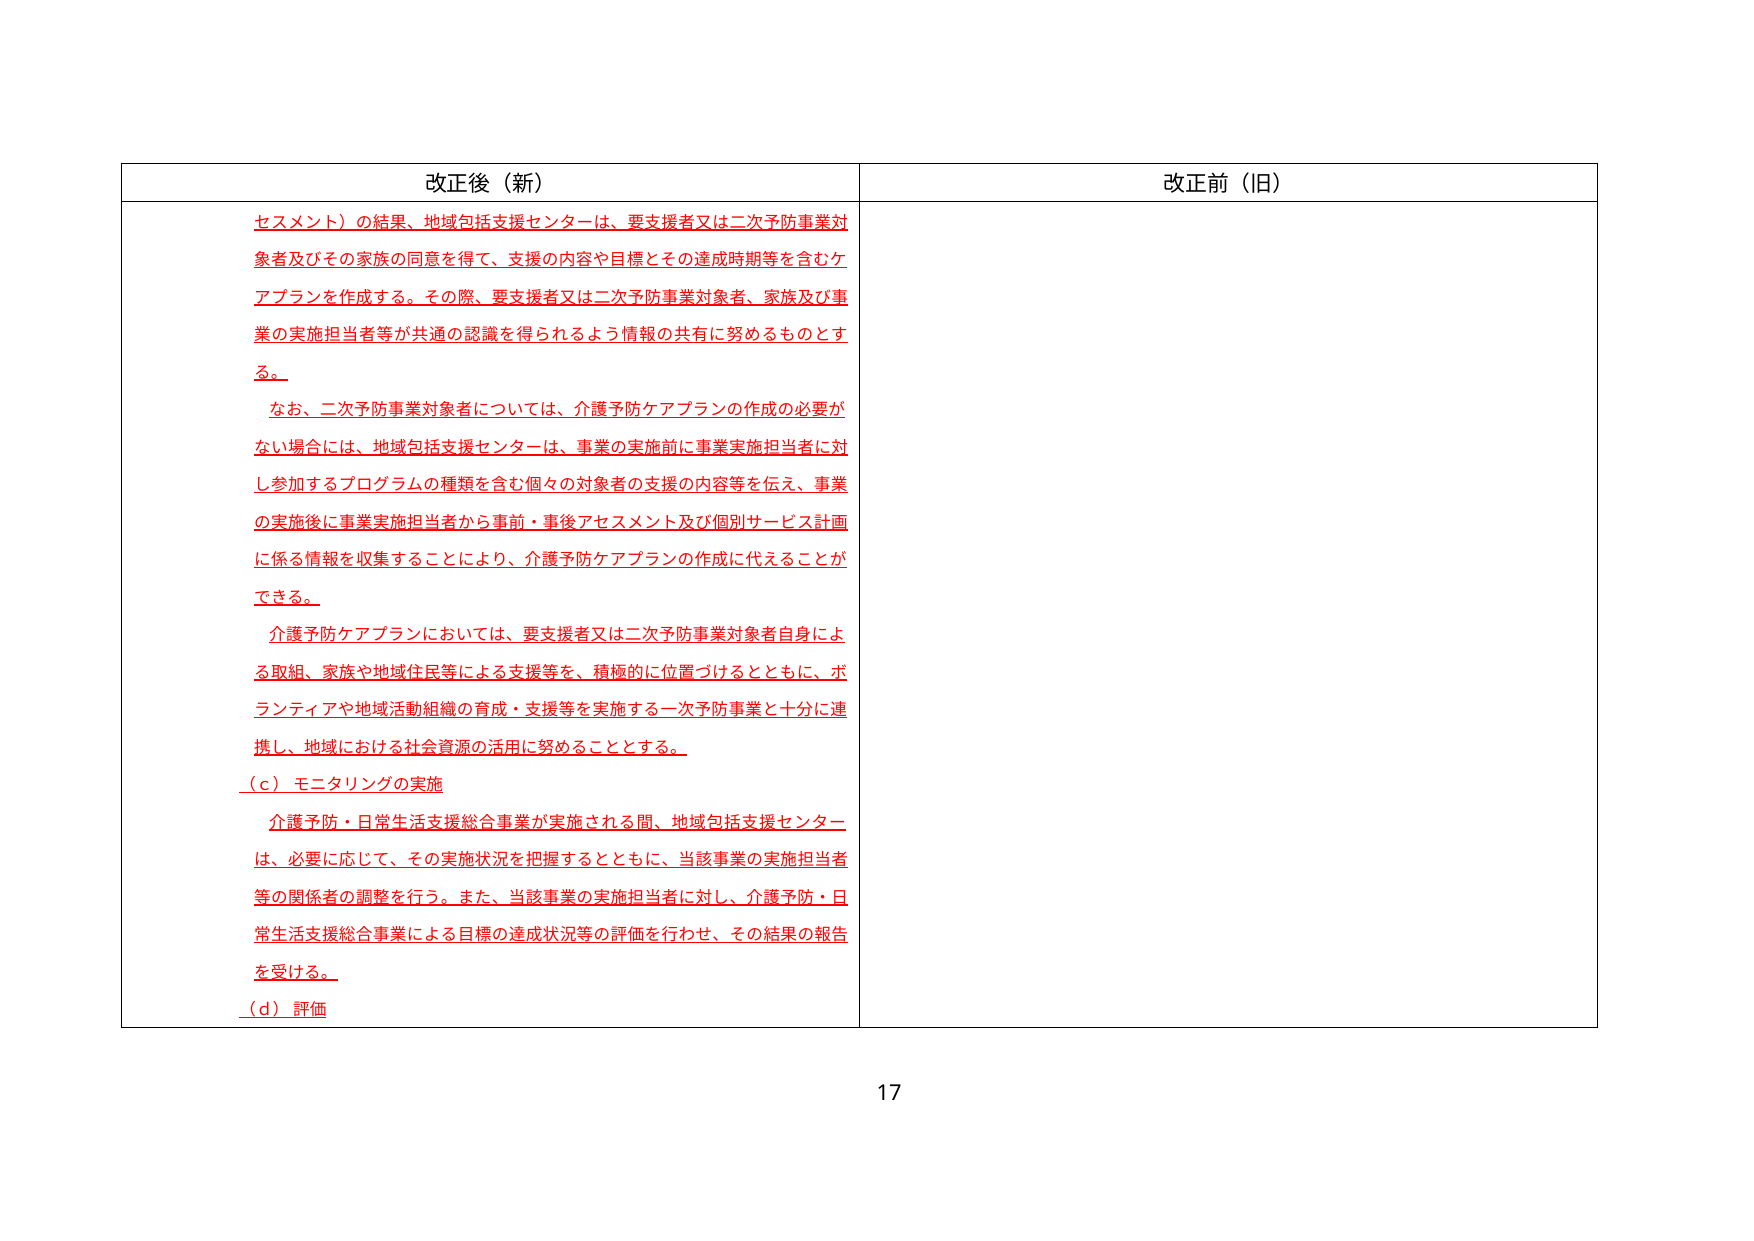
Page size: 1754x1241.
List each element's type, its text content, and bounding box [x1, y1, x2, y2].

table_header 改正後（新） [122, 164, 859, 201]
table_header 改正前（旧） [860, 164, 1597, 201]
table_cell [860, 202, 1597, 1027]
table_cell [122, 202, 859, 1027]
